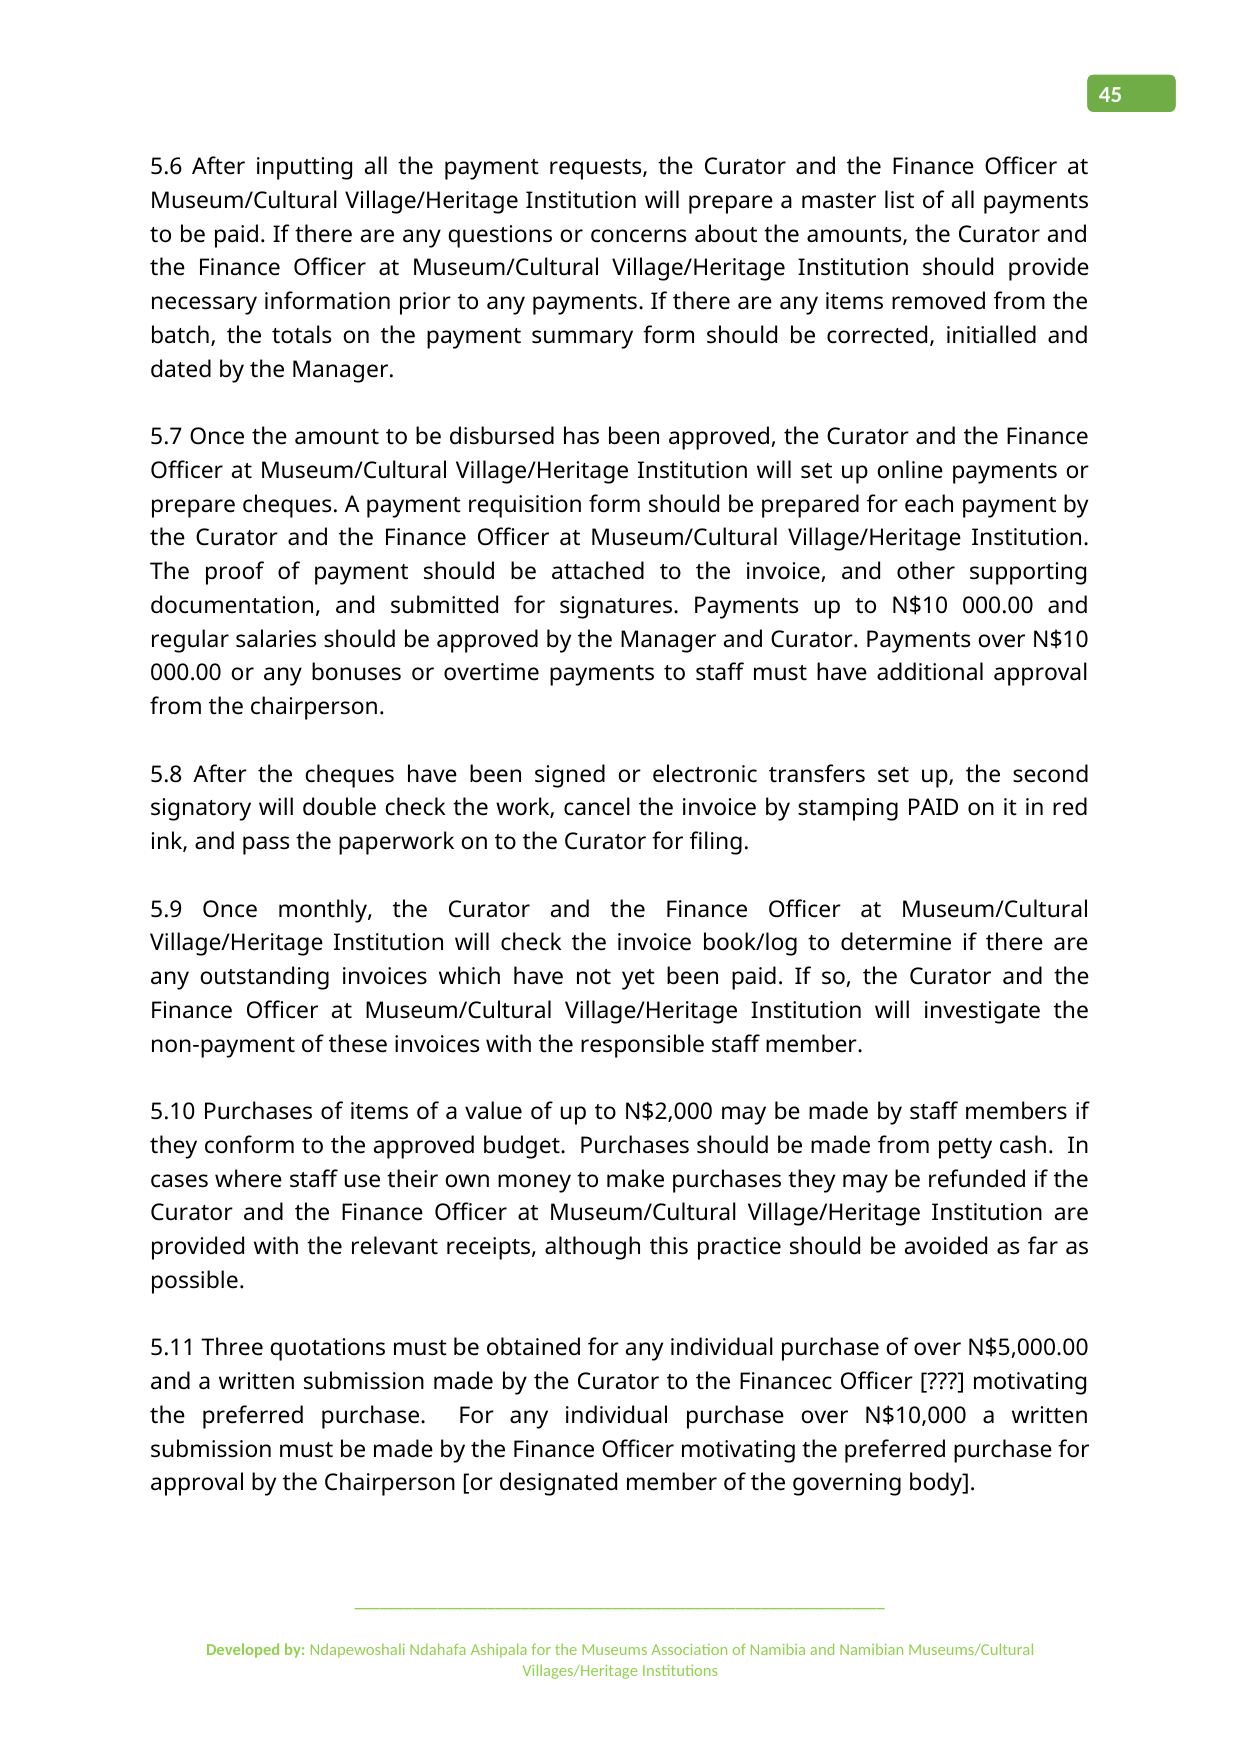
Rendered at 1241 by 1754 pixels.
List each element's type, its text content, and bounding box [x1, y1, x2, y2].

text 5.7 Once the amount to be disbursed has been approved, the Curator and the Finance Officer at Museum/Cultural Village/Heritage Institution will set up online payments or prepare cheques. A payment requisition form should be prepared for each payment by the Curator and the Finance Officer at Museum/Cultural Village/Heritage Institution. The proof of payment should be attached to the invoice, and other supporting documentation, and submitted for signatures. Payments up to N$10 000.00 and regular salaries should be approved by the Manager and Curator. Payments over N$10 000.00 or any bonuses or overtime payments to staff must have additional approval from the chairperson. [150, 420, 1090, 721]
text 5.8 After the cheques have been signed or electronic transfers set up, the second signatory will double check the work, cancel the invoice by stamping PAID on it in red ink, and pass the paperwork on to the Curator for filing. [150, 757, 1090, 856]
text 5.6 After inputting all the payment requests, the Curator and the Finance Officer at Museum/Cultural Village/Heritage Institution will prepare a master list of all payments to be paid. If there are any questions or concerns about the amounts, the Curator and the Finance Officer at Museum/Cultural Village/Heritage Institution should provide necessary information prior to any payments. If there are any items removed from the batch, the totals on the payment summary form should be corrected, initialled and dated by the Manager. [150, 150, 1090, 384]
text 5.11 Three quotations must be obtained for any individual purchase of over N$5,000.00 and a written submission made by the Curator to the Financec Officer [???] motivating the preferred purchase. For any individual purchase over N$10,000 a written submission must be made by the Finance Officer motivating the preferred purchase for approval by the Chairperson [or designated member of the governing body]. [150, 1331, 1090, 1497]
text 5.10 Purchases of items of a value of up to N$2,000 may be made by staff members if they conform to the approved budget. Purchases should be made from petty cash. In cases where staff use their own money to make purchases they may be refunded if the Curator and the Finance Officer at Museum/Cultural Village/Heritage Institution are provided with the relevant receipts, although this practice should be avoided as far as possible. [150, 1095, 1090, 1295]
text 5.9 Once monthly, the Curator and the Finance Officer at Museum/Cultural Village/Heritage Institution will check the invoice book/log to determine if there are any outstanding invoices which have not yet been paid. If so, the Curator and the Finance Officer at Museum/Cultural Village/Heritage Institution will investigate the non-payment of these invoices with the responsible staff member. [150, 892, 1090, 1059]
